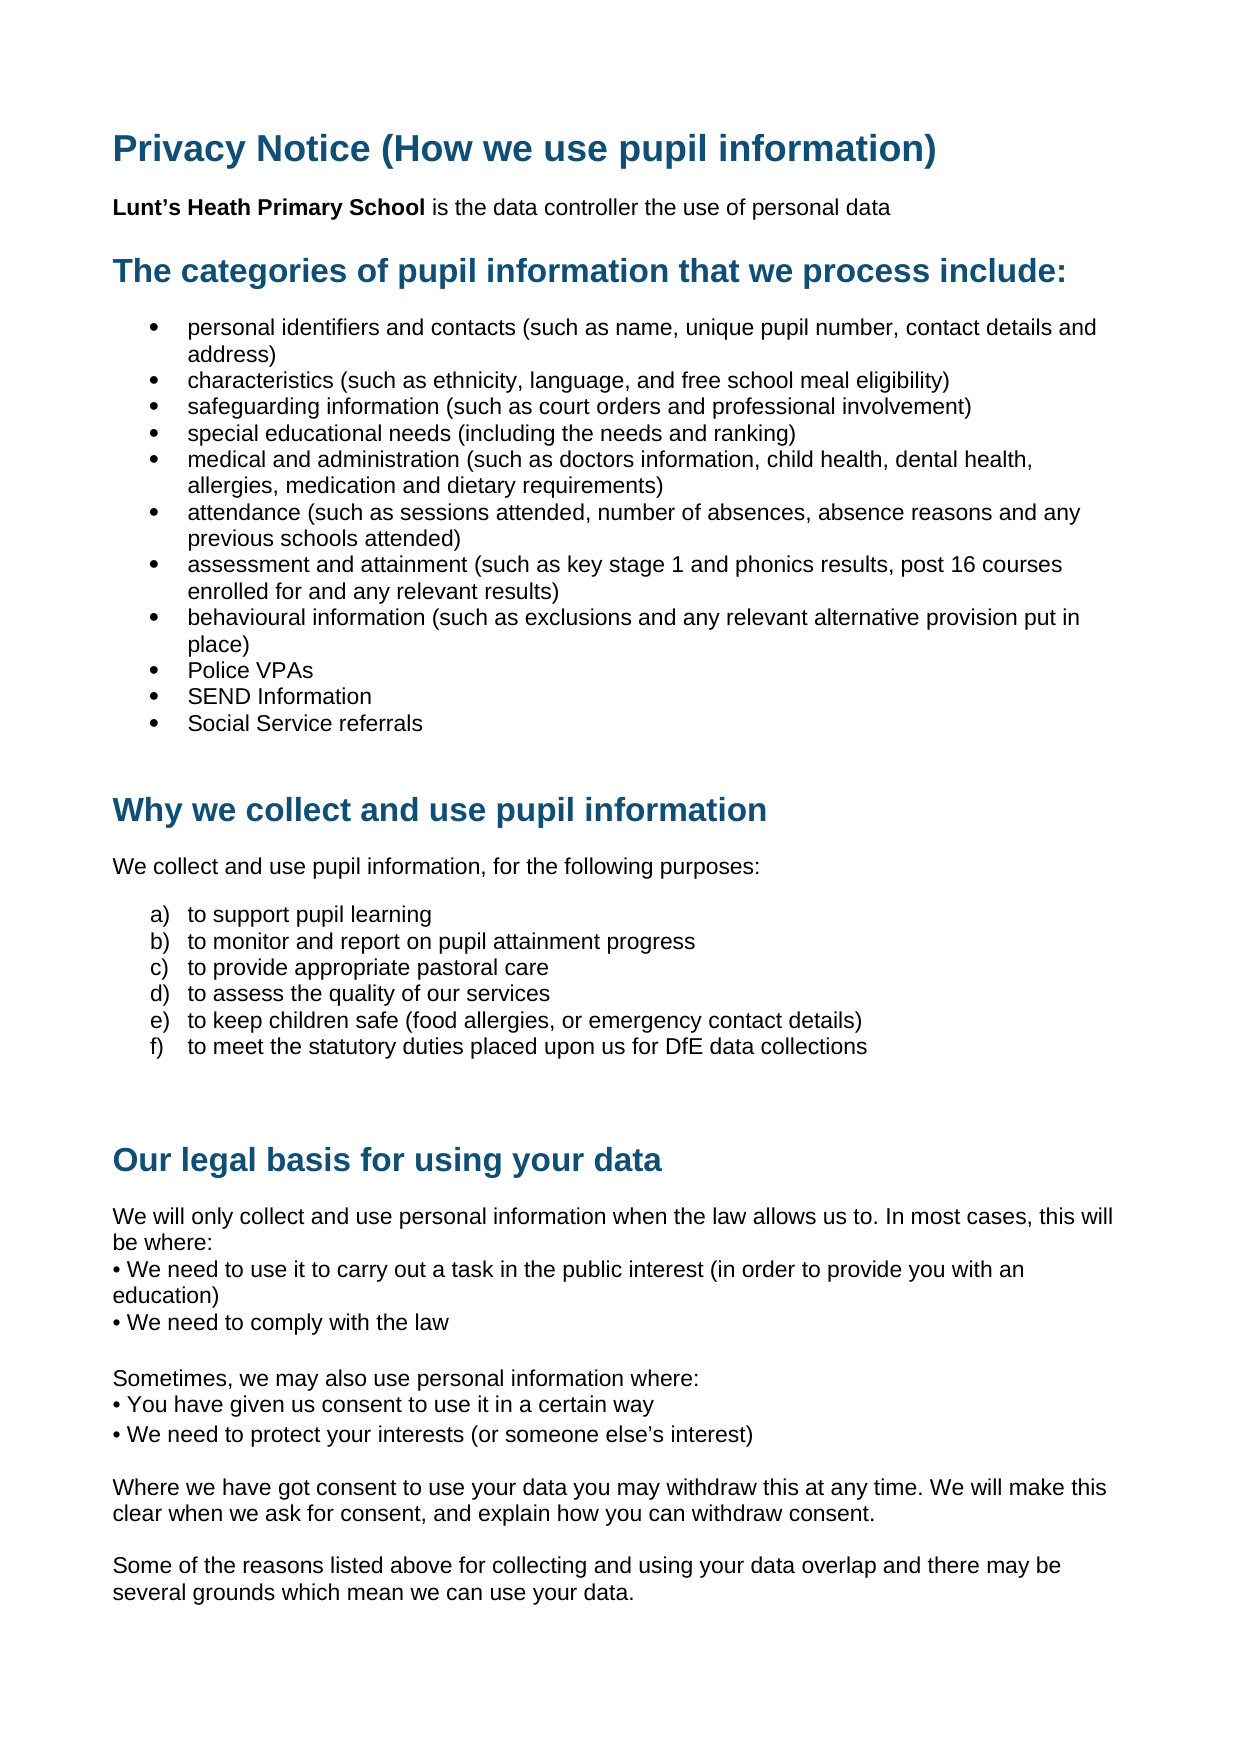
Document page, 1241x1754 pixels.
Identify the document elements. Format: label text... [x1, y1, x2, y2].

list Social Service referrals [150, 709, 1128, 736]
subtitle Our legal basis for using your data [112, 1139, 1128, 1178]
text Some of the reasons listed above for collecting and using your data overlap and there may be several grounds which mean we can use your data. [112, 1526, 1128, 1605]
list medical and administration (such as doctors information, child health, dental health, allergies, medication and dietary requirements) [150, 446, 1128, 499]
text • We need to comply with the law [112, 1308, 1128, 1335]
text We will only collect and use personal information when the law allows us to. In most cases, this will be where: [112, 1203, 1128, 1256]
text We collect and use pupil information, for the following purposes: [112, 853, 1128, 879]
text Lunt’s Heath Primary School is the data controller the use of personal data [112, 194, 1128, 221]
list characteristics (such as ethnicity, language, and free school meal eligibility) [150, 367, 1128, 393]
subtitle Why we collect and use pupil information [112, 790, 1128, 828]
list behavioural information (such as exclusions and any relevant alternative provision put in place) [150, 604, 1128, 657]
list special educational needs (including the needs and ranking) [150, 420, 1128, 446]
text • We need to protect your interests (or someone else’s interest) [112, 1421, 1128, 1447]
list assessment and attainment (such as key stage 1 and phonics results, post 16 courses enrolled for and any relevant results) [150, 551, 1128, 604]
text Where we have got consent to use your data you may withdraw this at any time. We will make this clear when we ask for consent, and explain how you can withdraw consent. [112, 1473, 1128, 1526]
subtitle The categories of pupil information that we process include: [112, 251, 1128, 289]
list to keep children safe (food allergies, or emergency contact details) [150, 1007, 1128, 1033]
text • You have given us consent to use it in a certain way [112, 1391, 1128, 1417]
list to support pupil learning [150, 901, 1128, 928]
list Police VPAs [150, 657, 1128, 683]
text Sometimes, we may also use personal information where: [112, 1364, 1128, 1391]
subtitle Privacy Notice (How we use pupil information) [112, 126, 1128, 169]
list to monitor and report on pupil attainment progress [150, 928, 1128, 954]
list personal identifiers and contacts (such as name, unique pupil number, contact details and address) [150, 314, 1128, 367]
text • We need to use it to carry out a task in the public interest (in order to provide you with an education) [112, 1256, 1128, 1308]
list safeguarding information (such as court orders and professional involvement) [150, 393, 1128, 420]
list attendance (such as sessions attended, number of absences, absence reasons and any previous schools attended) [150, 499, 1128, 551]
list to assess the quality of our services [150, 980, 1128, 1007]
list to provide appropriate pastoral care [150, 954, 1128, 980]
list to meet the statutory duties placed upon us for DfE data collections [150, 1033, 1128, 1059]
list SEND Information [150, 683, 1128, 709]
